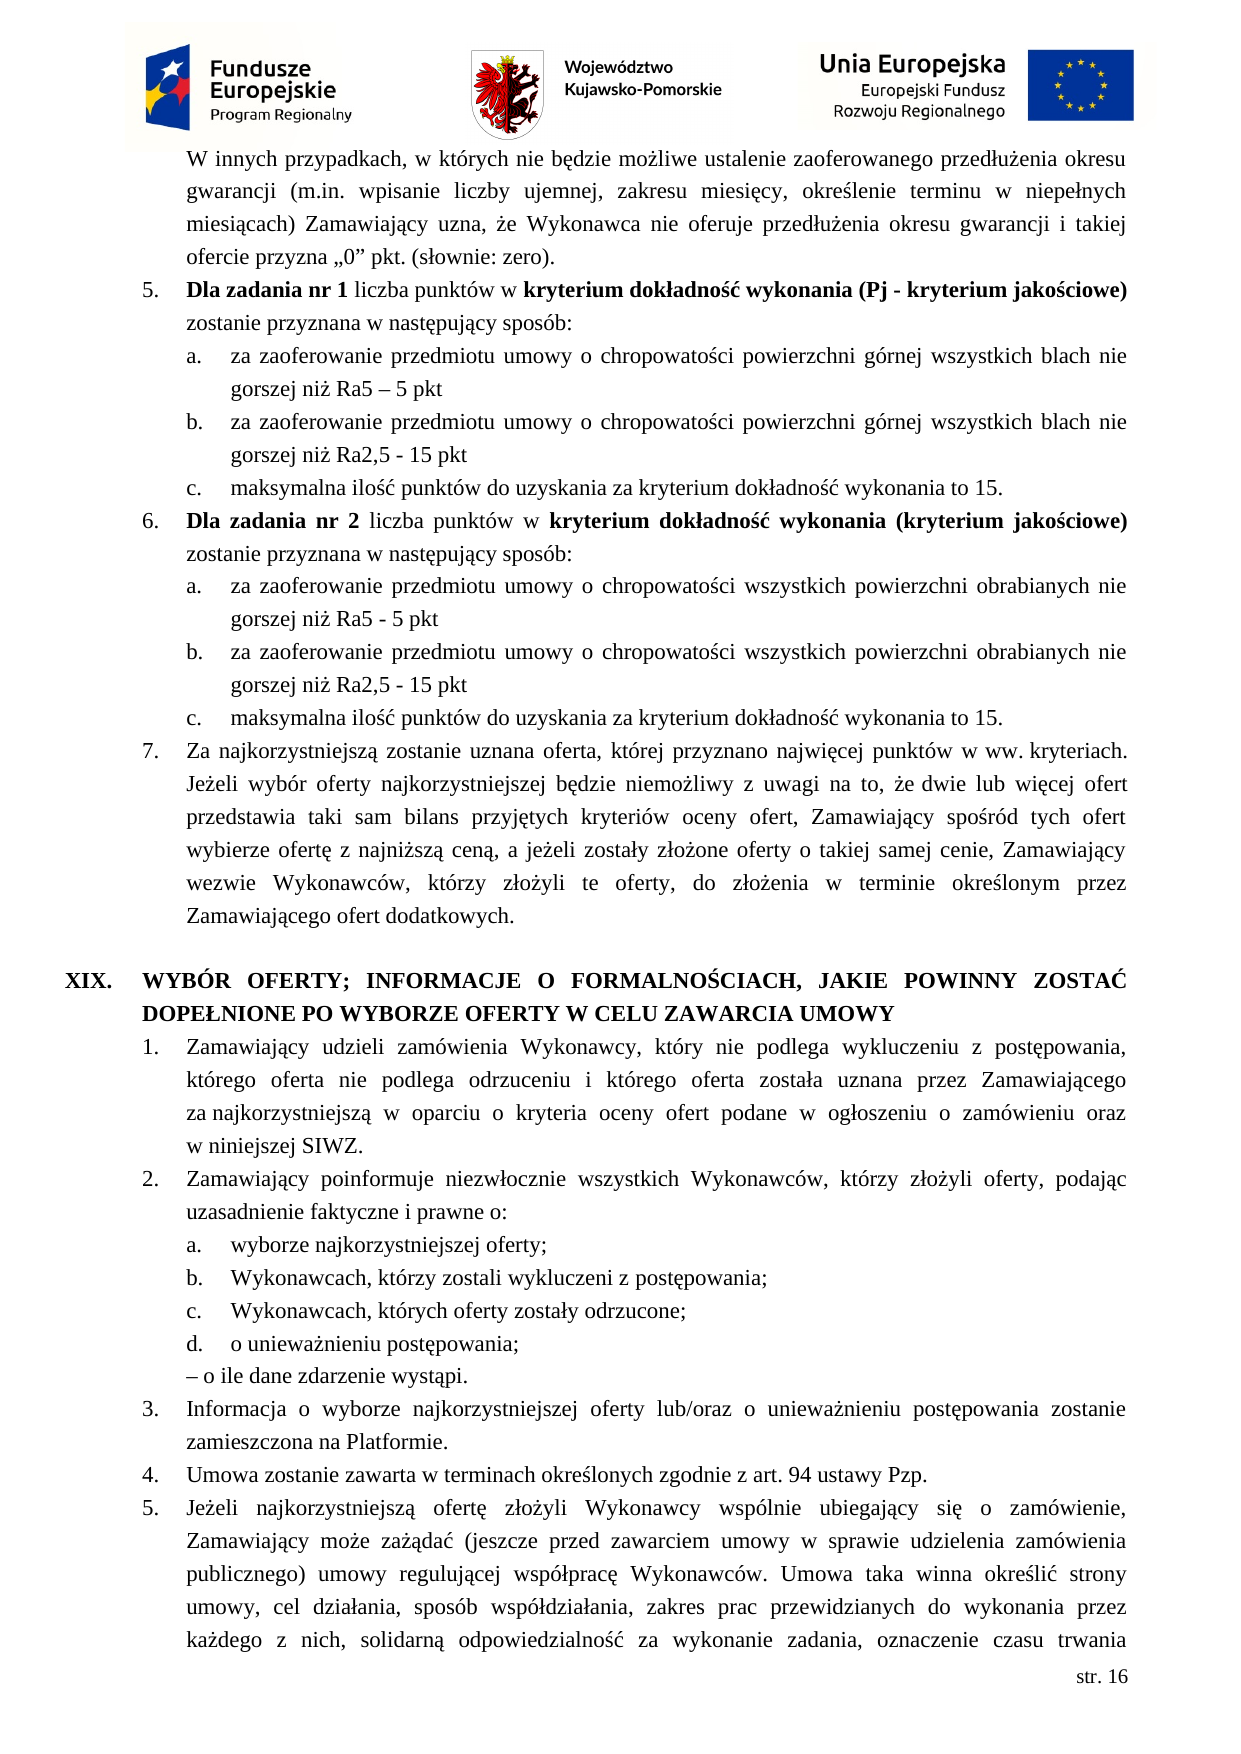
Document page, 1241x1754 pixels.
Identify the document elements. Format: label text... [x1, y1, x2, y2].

list Umowa zostanie zawarta w terminach określonych zgodnie z art. 94 ustawy Pzp. [142, 1461, 1128, 1488]
picture [124, 22, 373, 152]
picture [464, 42, 734, 145]
list Zamawiający udzieli zamówienia Wykonawcy, który nie podlega wykluczeniu z postępowania, którego oferta nie podlega odrzuceniu i którego oferta została uznana przez Zamawiającego za najkorzystniejszą w oparciu o kryteria oceny ofert podane w ogłoszeniu o zamówieniu oraz w niniejszej SIWZ. [142, 1033, 1128, 1158]
list Za najkorzystniejszą zostanie uznana oferta, której przyznano najwięcej punktów w ww. kryteriach. Jeżeli wybór oferty najkorzystniejszej będzie niemożliwy z uwagi na to, że dwie lub więcej ofert przedstawia taki sam bilans przyjętych kryteriów oceny ofert, Zamawiający spośród tych ofert wybierze ofertę z najniższą ceną, a jeżeli zostały złożone oferty o takiej samej cenie, Zamawiający wezwie Wykonawców, którzy złożyli te oferty, do złożenia w terminie określonym przez Zamawiającego ofert dodatkowych. [142, 737, 1128, 928]
list za zaoferowanie przedmiotu umowy o chropowatości wszystkich powierzchni obrabianych nie gorszej niż Ra2,5 - 15 pkt [186, 638, 1128, 698]
list Wykonawcach, którzy zostali wykluczeni z postępowania; [186, 1264, 1128, 1290]
list za zaoferowanie przedmiotu umowy o chropowatości powierzchni górnej wszystkich blach nie gorszej niż Ra5 – 5 pkt [186, 342, 1128, 401]
list maksymalna ilość punktów do uzyskania za kryterium dokładność wykonania to 15. [186, 704, 1128, 731]
list Dla zadania nr 2 liczba punktów w kryterium dokładność wykonania (kryterium jakościowe) zostanie przyznana w następujący sposób: [142, 507, 1128, 566]
list za zaoferowanie przedmiotu umowy o chropowatości wszystkich powierzchni obrabianych nie gorszej niż Ra5 - 5 pkt [186, 573, 1128, 632]
list Dla zadania nr 1 liczba punktów w kryterium dokładność wykonania (Pj - kryterium jakościowe) zostanie przyznana w następujący sposób: [142, 276, 1128, 336]
picture [797, 42, 1157, 130]
list za zaoferowanie przedmiotu umowy o chropowatości powierzchni górnej wszystkich blach nie gorszej niż Ra2,5 - 15 pkt [186, 408, 1128, 467]
list Wykonawcach, których oferty zostały odrzucone; [186, 1297, 1128, 1323]
text W innych przypadkach, w których nie będzie możliwe ustalenie zaoferowanego przedłużenia okresu gwarancji (m.in. wpisanie liczby ujemnej, zakresu miesięcy, określenie terminu w niepełnych miesiącach) Zamawiający uzna, że Wykonawca nie oferuje przedłużenia okresu gwarancji i takiej ofercie przyzna „0” pkt. (słownie: zero). [186, 145, 1128, 270]
list o unieważnieniu postępowania; [186, 1330, 1128, 1356]
list wyborze najkorzystniejszej oferty; [186, 1231, 1128, 1257]
list Zamawiający poinformuje niezwłocznie wszystkich Wykonawców, którzy złożyli oferty, podając uzasadnienie faktyczne i prawne o: [142, 1165, 1128, 1224]
list maksymalna ilość punktów do uzyskania za kryterium dokładność wykonania to 15. [186, 474, 1128, 500]
list WYBÓR OFERTY; INFORMACJE O FORMALNOŚCIACH, JAKIE POWINNY ZOSTAĆ DOPEŁNIONE PO WYBORZE OFERTY W CELU ZAWARCIA UMOWY [112, 968, 1128, 1027]
list Informacja o wyborze najkorzystniejszej oferty lub/oraz o unieważnieniu postępowania zostanie zamieszczona na Platformie. [142, 1396, 1128, 1455]
text – o ile dane zdarzenie wystąpi. [186, 1363, 1128, 1389]
